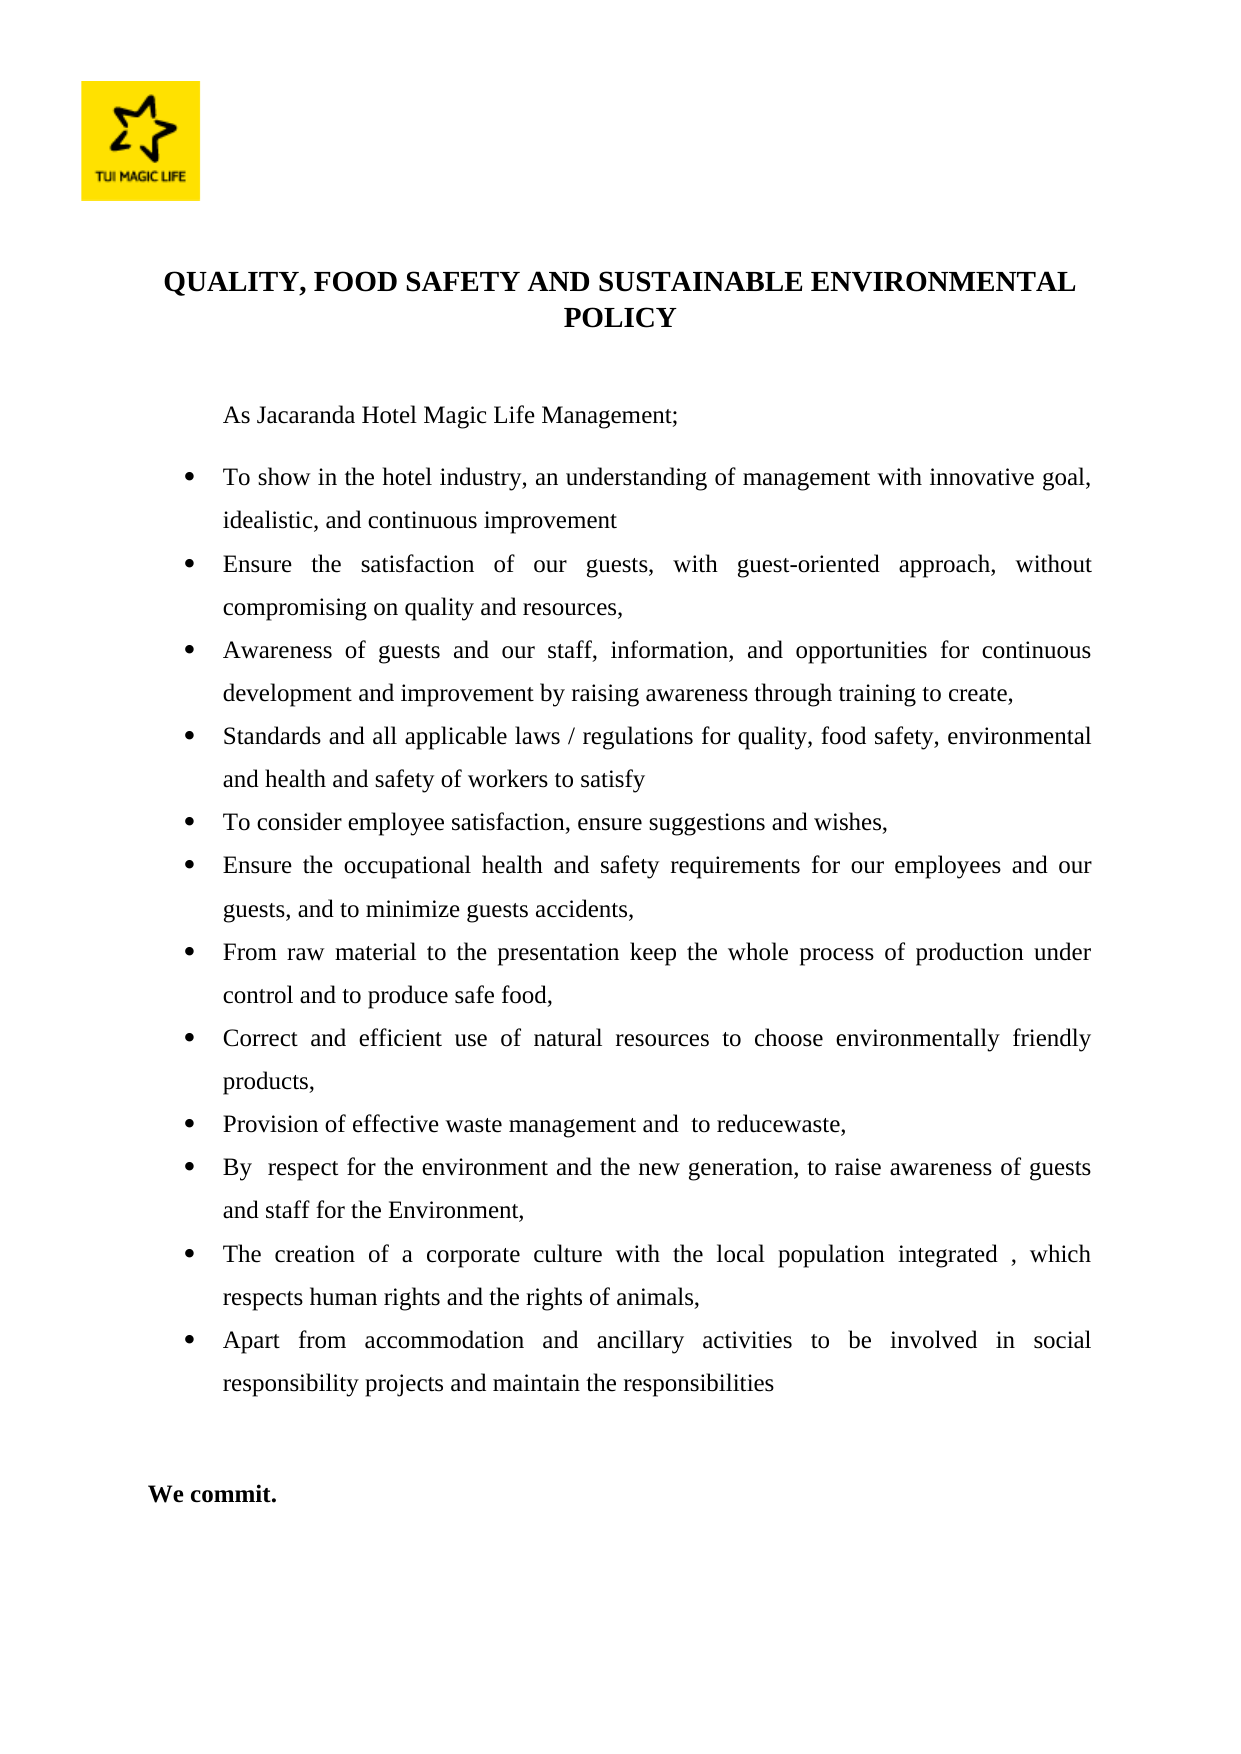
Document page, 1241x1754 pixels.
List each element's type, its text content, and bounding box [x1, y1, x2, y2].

list Correct and efficient use of natural resources to choose environmentally friendly products, [185, 1023, 1093, 1095]
list As Jacaranda Hotel Magic Life Management; [223, 400, 1093, 429]
list Ensure the satisfaction of our guests, with guest-oriented approach, without compromising on quality and resources, [185, 549, 1093, 621]
list To consider employee satisfaction, ensure suggestions and wishes, [185, 807, 1093, 836]
text We commit. [148, 1479, 1093, 1508]
list From raw material to the presentation keep the whole process of production under control and to produce safe food, [185, 937, 1093, 1009]
list Provision of effective waste management and to reducewaste, [185, 1109, 1093, 1138]
list Awareness of guests and our staff, information, and opportunities for continuous development and improvement by raising awareness through training to create, [185, 635, 1093, 707]
list Standards and all applicable laws / regulations for quality, food safety, environmental and health and safety of workers to satisfy [185, 721, 1093, 793]
list To show in the hotel industry, an understanding of management with innovative goal, idealistic, and continuous improvement [185, 462, 1093, 534]
text QUALITY, FOOD SAFETY AND SUSTAINABLE ENVIRONMENTAL POLICY [148, 264, 1093, 333]
list The creation of a corporate culture with the local population integrated , which respects human rights and the rights of animals, [185, 1239, 1093, 1311]
list By respect for the environment and the new generation, to raise awareness of guests and staff for the Environment, [185, 1152, 1093, 1224]
list Apart from accommodation and ancillary activities to be involved in social responsibility projects and maintain the responsibilities [185, 1325, 1093, 1397]
list Ensure the occupational health and safety requirements for our employees and our guests, and to minimize guests accidents, [185, 851, 1093, 922]
picture [81, 81, 200, 201]
